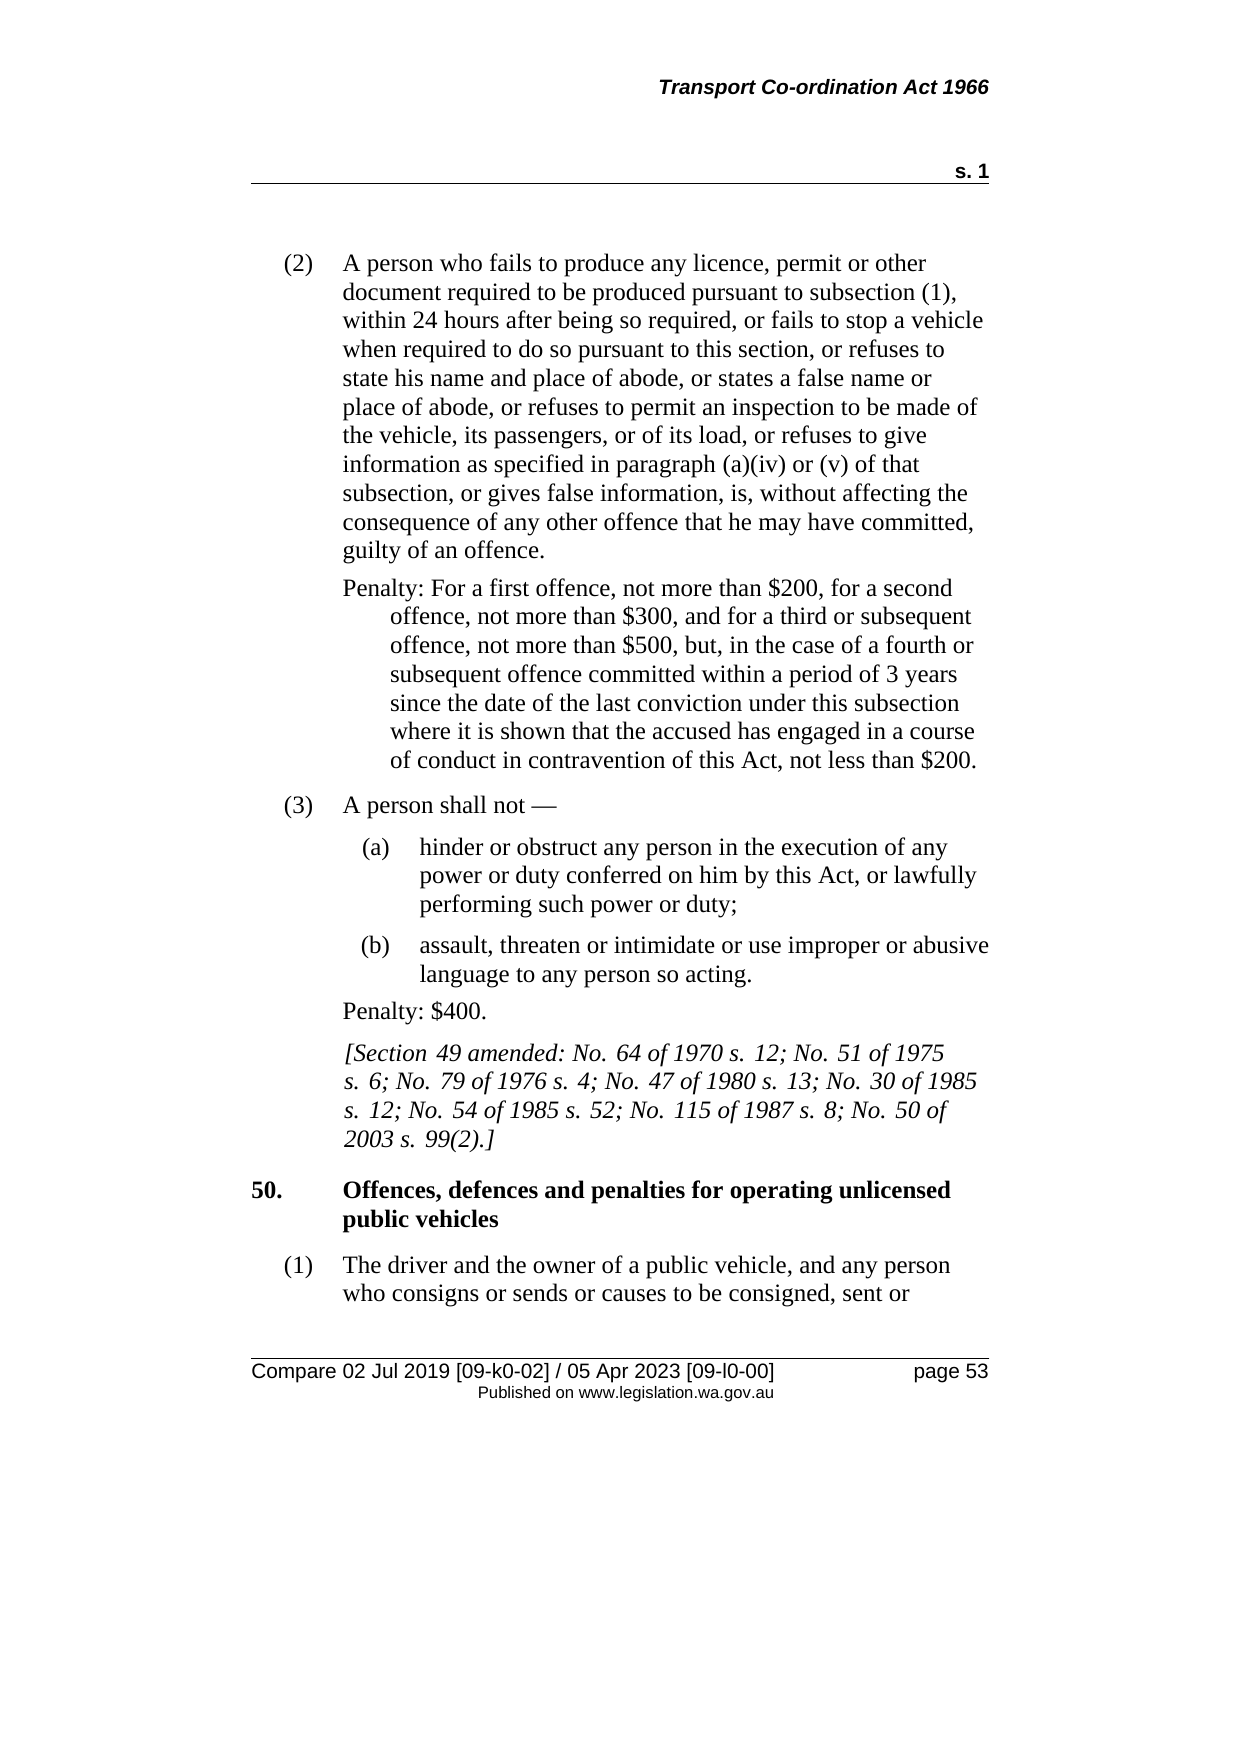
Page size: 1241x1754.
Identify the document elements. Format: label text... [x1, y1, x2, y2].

text [Section 49 amended: No. 64 of 1970 s. 12; No. 51 of 1975 s. 6; No. 79 of 1976 s. 4; No. 47 of 1980 s. 13; No. 30 of 1985 s. 12; No. 54 of 1985 s. 52; No. 115 of 1987 s. 8; No. 50 of 2003 s. 99(2).] [251, 1038, 989, 1153]
text (a) hinder or obstruct any person in the execution of any power or duty conferred on him by this Act, or lawfully performing such power or duty; [251, 832, 989, 918]
text Penalty: $400. [251, 996, 989, 1025]
subtitle 50. Offences, defences and penalties for operating unlicensed public vehicles [251, 1176, 989, 1233]
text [251, 1250, 989, 1307]
text (3) A person shall not — [251, 791, 989, 819]
text (b) assault, threaten or intimidate or use improper or abusive language to any person so acting. [251, 931, 989, 988]
text (2) A person who fails to produce any licence, permit or other document required to be produced pursuant to subsection (1), within 24 hours after being so required, or fails to stop a vehicle when required to do so pursuant to this section, or refuses to state his name and place of abode, or states a false name or place of abode, or refuses to permit an inspection to be made of the vehicle, its passengers, or of its load, or refuses to give information as specified in paragraph (a)(iv) or (v) of that subsection, or gives false information, is, without affecting the consequence of any other offence that he may have committed, guilty of an offence. [251, 248, 989, 564]
text Penalty: For a first offence, not more than $200, for a second offence, not more than $300, and for a third or subsequent offence, not more than $500, but, in the case of a fourth or subsequent offence committed within a period of 3 years since the date of the last conviction under this subsection where it is shown that the accused has engaged in a course of conduct in contravention of this Act, not less than $200. [251, 573, 989, 774]
